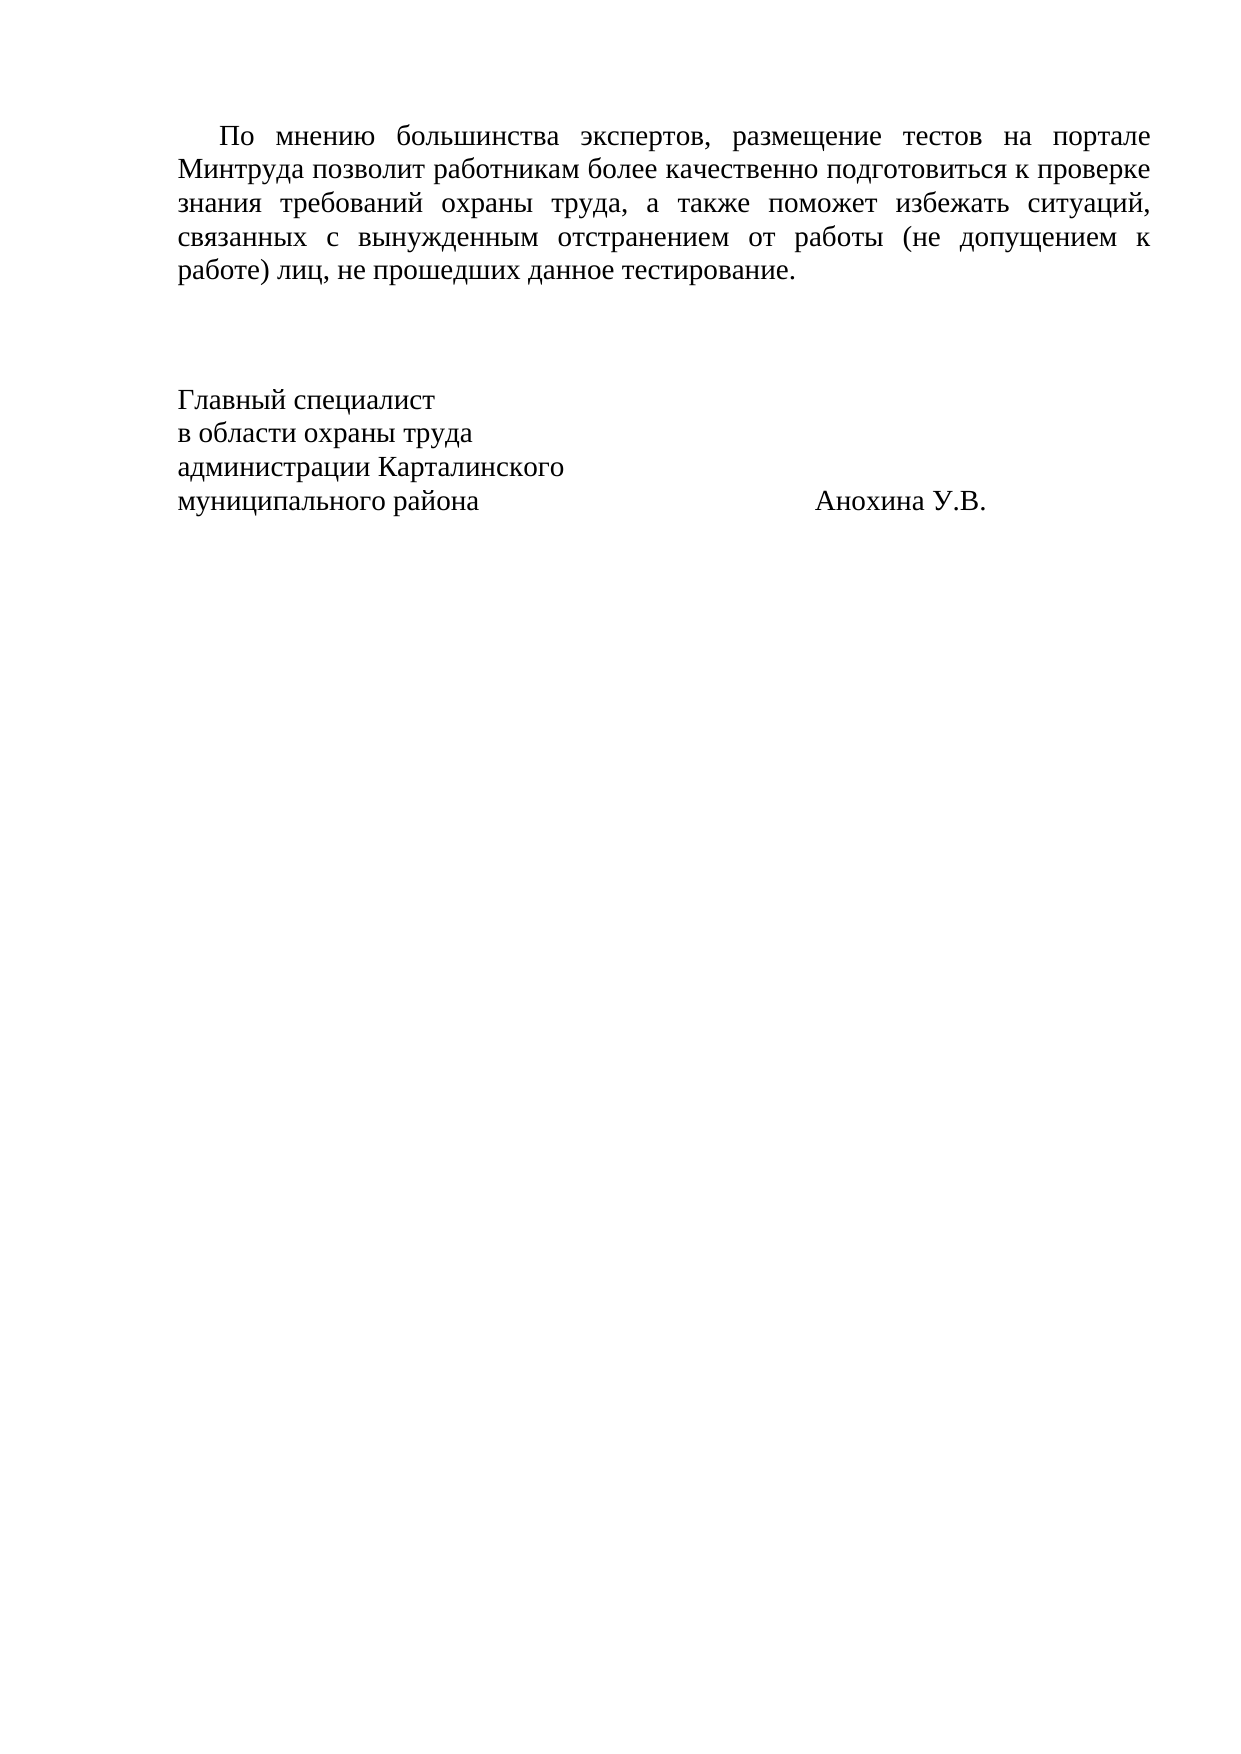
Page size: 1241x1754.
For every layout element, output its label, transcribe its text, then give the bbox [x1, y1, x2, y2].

text в области охраны труда [177, 416, 1152, 449]
text Главный специалист [177, 382, 1152, 416]
text муниципального района Анохина У.В. [177, 483, 1152, 516]
text По мнению большинства экспертов, размещение тестов на портале Минтруда позволит работникам более качественно подготовиться к проверке знания требований охраны труда, а также поможет избежать ситуаций, связанных с вынужденным отстранением от работы (не допущением к работе) лиц, не прошедших данное тестирование. [177, 118, 1152, 286]
text администрации Карталинского [177, 449, 1152, 483]
